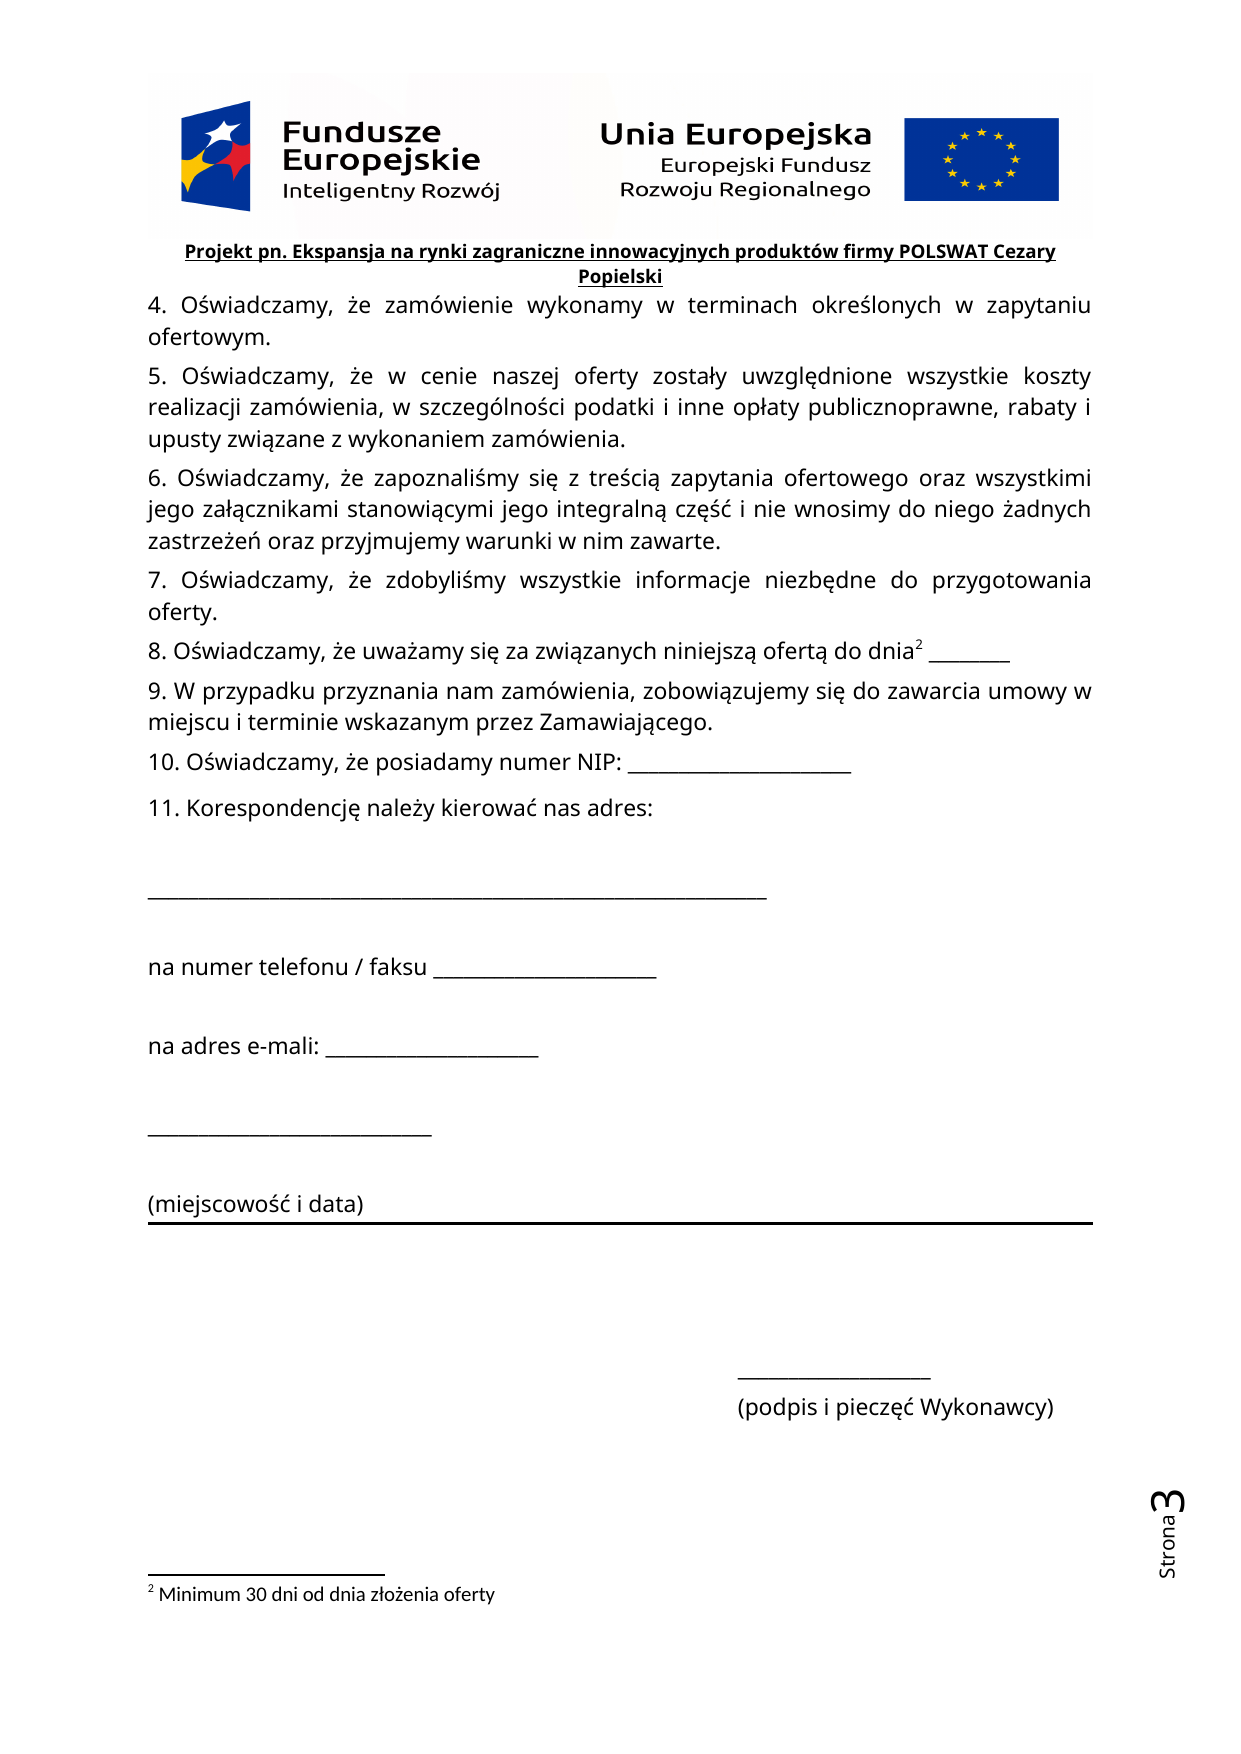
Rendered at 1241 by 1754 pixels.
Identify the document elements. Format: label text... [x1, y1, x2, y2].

text na adres e-mali: _____________________ [148, 1030, 1093, 1061]
text 4. Oświadczamy, że zamówienie wykonamy w terminach określonych w zapytaniu ofertowym. [148, 289, 1093, 352]
picture [147, 73, 1093, 239]
text 6. Oświadczamy, że zapoznaliśmy się z treścią zapytania ofertowego oraz wszystkimi jego załącznikami stanowiącymi jego integralną część i nie wnosimy do niego żadnych zastrzeżeń oraz przyjmujemy warunki w nim zawarte. [148, 462, 1093, 556]
text na numer telefonu / faksu ______________________ [148, 951, 1093, 982]
text 8. Oświadczamy, że uważamy się za związanych niniejszą ofertą do dnia ________ [148, 635, 1093, 666]
text 11. Korespondencję należy kierować nas adres: [148, 792, 1093, 824]
text (miejscowość i data) [148, 1188, 1093, 1222]
text 7. Oświadczamy, że zdobyliśmy wszystkie informacje niezbędne do przygotowania oferty. [148, 564, 1093, 627]
text 9. W przypadku przyznania nam zamówienia, zobowiązujemy się do zawarcia umowy w miejscu i terminie wskazanym przez Zamawiającego. [148, 675, 1093, 737]
text ___________________ [738, 1352, 1093, 1383]
text 5. Oświadczamy, że w cenie naszej oferty zostały uwzględnione wszystkie koszty realizacji zamówienia, w szczególności podatki i inne opłaty publicznoprawne, rabaty i upusty związane z wykonaniem zamówienia. [148, 360, 1093, 454]
text 10. Oświadczamy, że posiadamy numer NIP: ______________________ [148, 746, 1093, 777]
text (podpis i pieczęć Wykonawcy) [664, 1391, 1093, 1423]
text _____________________________________________________________ [148, 872, 1093, 903]
text ____________________________ [148, 1109, 1093, 1140]
